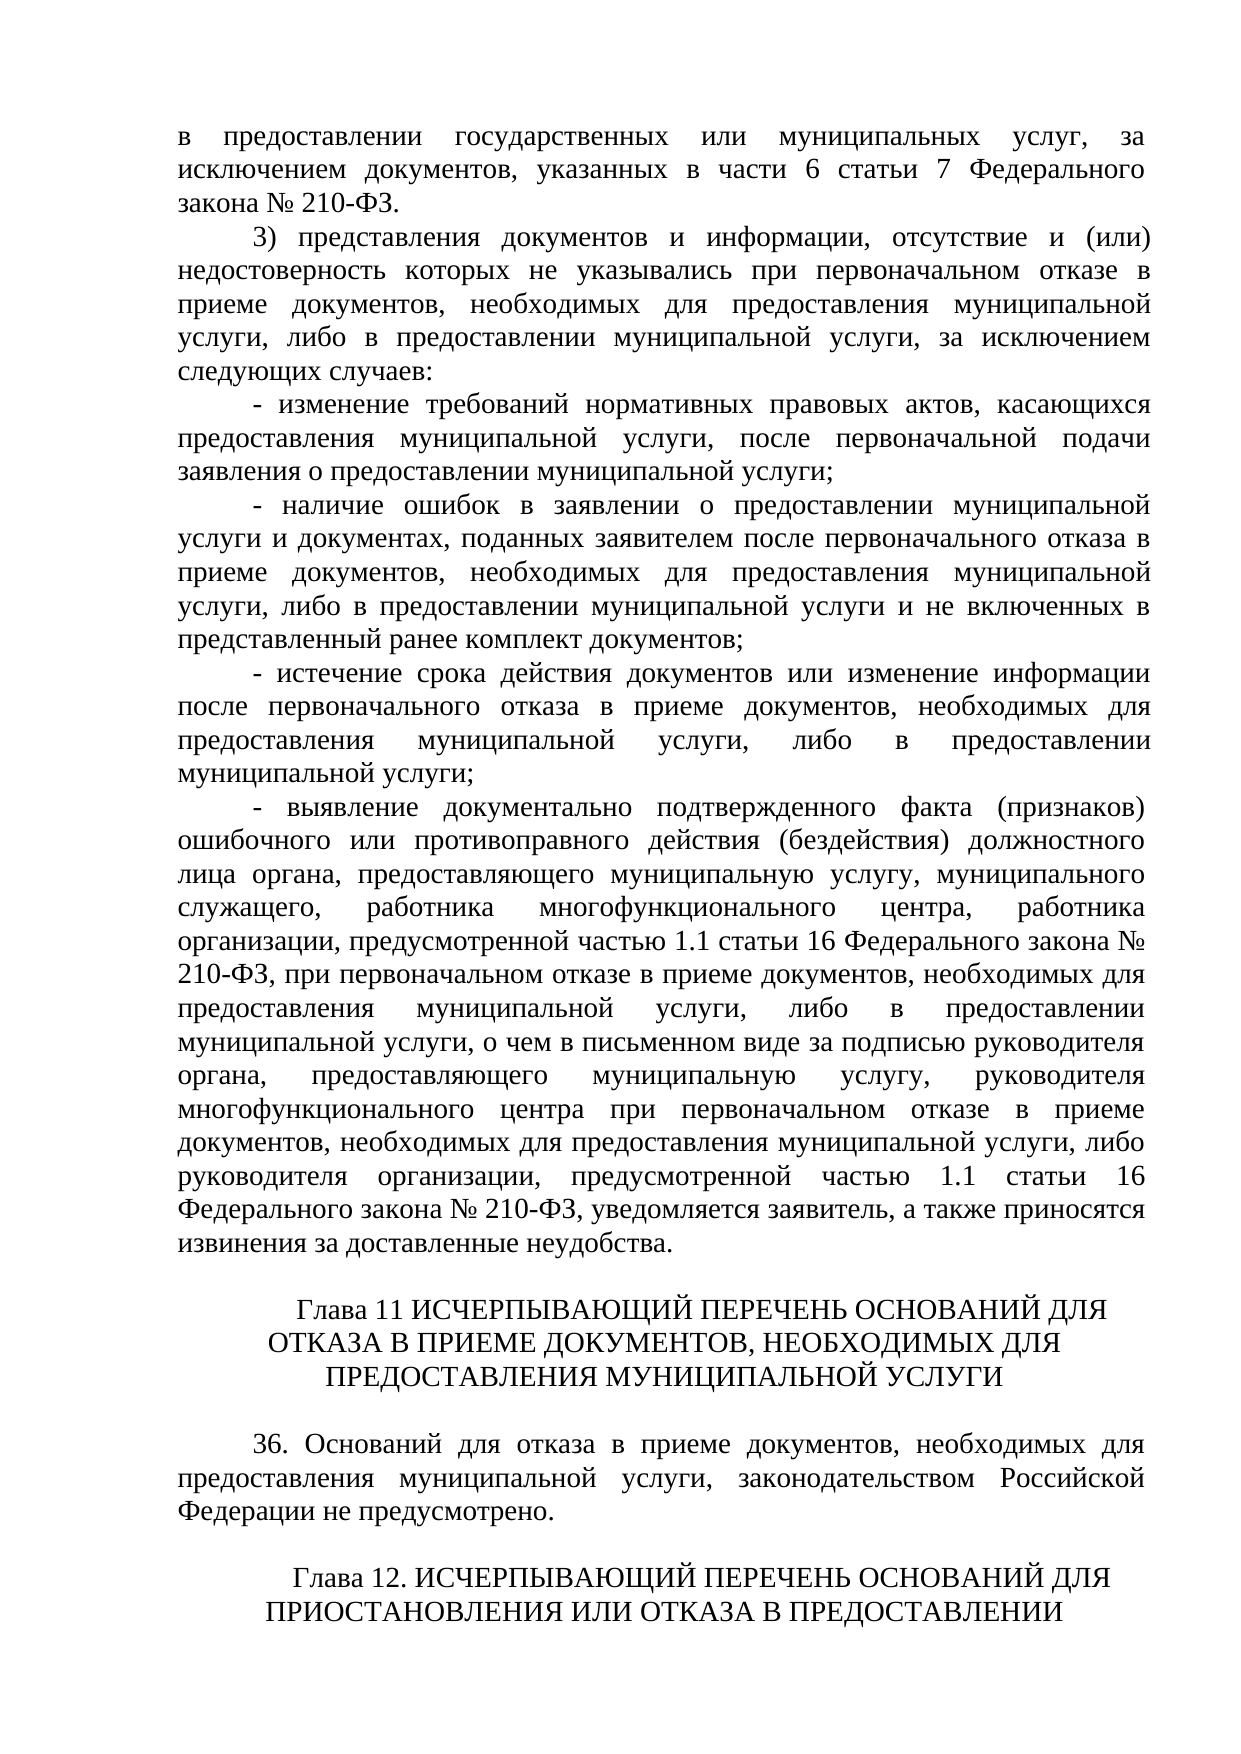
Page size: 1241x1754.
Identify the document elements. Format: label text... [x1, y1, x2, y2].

text 36. Оснований для отказа в приеме документов, необходимых для предоставления муниципальной услуги, законодательством Российской Федерации не предусмотрено. [177, 1426, 1146, 1527]
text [177, 118, 1146, 219]
text - наличие ошибок в заявлении о предоставлении муниципальной услуги и документах, поданных заявителем после первоначального отказа в приеме документов, необходимых для предоставления муниципальной услуги, либо в предоставлении муниципальной услуги и не включенных в представленный ранее комплект документов; [177, 487, 1152, 655]
text - выявление документально подтвержденного факта (признаков) ошибочного или противоправного действия (бездействия) должностного лица органа, предоставляющего муниципальную услугу, муниципального служащего, работника многофункционального центра, работника организации, предусмотренной частью 1.1 статьи 16 Федерального закона № 210-ФЗ, при первоначальном отказе в приеме документов, необходимых для предоставления муниципальной услуги, либо в предоставлении муниципальной услуги, о чем в письменном виде за подписью руководителя органа, предоставляющего муниципальную услугу, руководителя многофункционального центра при первоначальном отказе в приеме документов, необходимых для предоставления муниципальной услуги, либо руководителя организации, предусмотренной частью 1.1 статьи 16 Федерального закона № 210-ФЗ, уведомляется заявитель, а также приносятся извинения за доставленные неудобства. [177, 789, 1146, 1258]
text - изменение требований нормативных правовых актов, касающихся предоставления муниципальной услуги, после первоначальной подачи заявления о предоставлении муниципальной услуги; [177, 386, 1152, 487]
text Глава 11 ИСЧЕРПЫВАЮЩИЙ ПЕРЕЧЕНЬ ОСНОВАНИЙ ДЛЯ ОТКАЗА В ПРИЕМЕ ДОКУМЕНТОВ, НЕОБХОДИМЫХ ДЛЯ ПРЕДОСТАВЛЕНИЯ МУНИЦИПАЛЬНОЙ УСЛУГИ [177, 1292, 1152, 1393]
text 3) представления документов и информации, отсутствие и (или) недостоверность которых не указывались при первоначальном отказе в приеме документов, необходимых для предоставления муниципальной услуги, либо в предоставлении муниципальной услуги, за исключением следующих случаев: [177, 219, 1152, 386]
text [177, 1560, 1152, 1627]
text - истечение срока действия документов или изменение информации после первоначального отказа в приеме документов, необходимых для предоставления муниципальной услуги, либо в предоставлении муниципальной услуги; [177, 655, 1152, 789]
